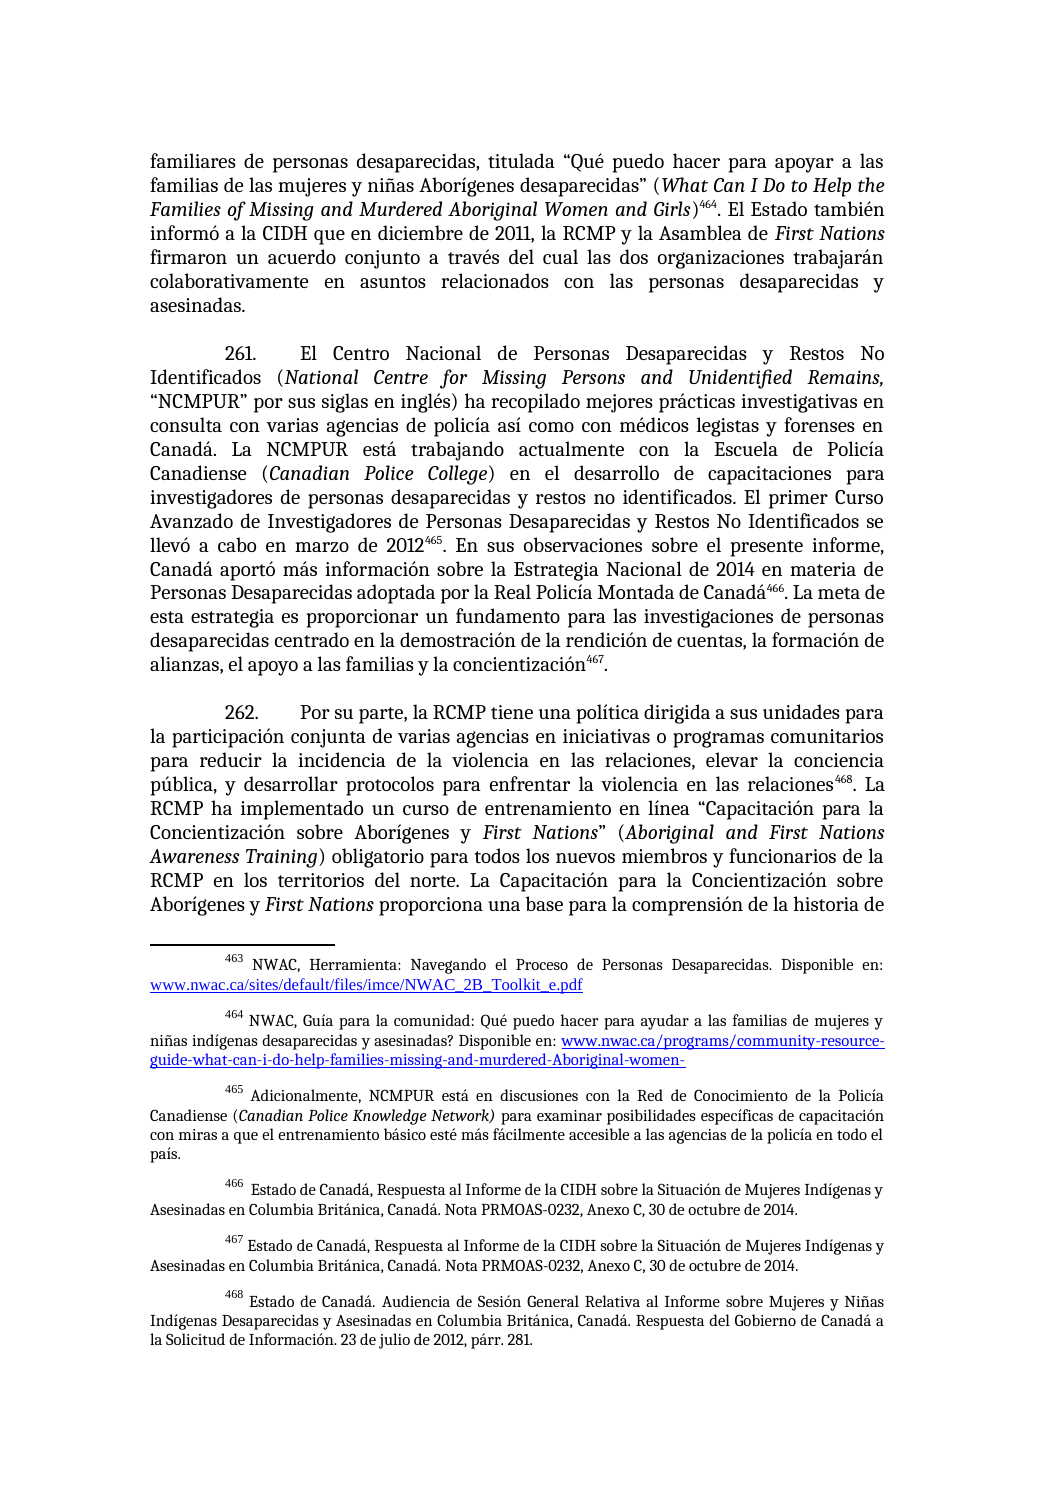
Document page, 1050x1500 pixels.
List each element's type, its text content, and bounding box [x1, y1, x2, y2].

list El Centro Nacional de Personas Desaparecidas y Restos No Identificados (National Centre for Missing Persons and Unidentified Remains, “NCMPUR” por sus siglas en inglés) ha recopilado mejores prácticas investigativas en consulta con varias agencias de policía así como con médicos legistas y forenses en Canadá. La NCMPUR está trabajando actualmente con la Escuela de Policía Canadiense (Canadian Police College) en el desarrollo de capacitaciones para investigadores de personas desaparecidas y restos no identificados. El primer Curso Avanzado de Investigadores de Personas Desaparecidas y Restos No Identificados se llevó a cabo en marzo de 2012. En sus observaciones sobre el presente informe, Canadá aportó más información sobre la Estrategia Nacional de 2014 en materia de Personas Desaparecidas adoptada por la Real Policía Montada de Canadá. La meta de esta estrategia es proporcionar un fundamento para las investigaciones de personas desaparecidas centrado en la demostración de la rendición de cuentas, la formación de alianzas, el apoyo a las familias y la concientización. [150, 342, 885, 677]
list Canadá señaló que junto con los gobiernos provinciales y territoriales está trabajando en consulta con los pueblos y organizaciones aborígenes, como NWAC, para mejorar la respuesta de la policía frente a las mujeres y niñas Aborígenes desaparecidas y asesinadas. Como ejemplo proporcionado por el Estado, la RCMP colaboró con NWAC en un cartel diseñado para generar conciencia pública sobre las medidas de seguridad a ser adoptadas por los individuos que piden aventones. La campaña del cartel fue lanzada en agosto de 2013. Adicionalmente, los Servicios de Policía Nacional Aborigen de la RCMP tienen un miembro dedicado al vínculo con los pueblos indígenas y las organizaciones que los representan, incluida NWAC. Esta colaboración ha generado el desarrollo de un kit de herramientas de educación comunitaria titulado “Navegando el Proceso de Personas Desaparecidas” (Navigating the Missing Persons Process). Esta herramienta puede ser encontrada en la Guía de Recursos Comunitarios de NWAC diseñada para asistir a los amigos y familiares de personas desaparecidas, titulada “Qué puedo hacer para apoyar a las familias de las mujeres y niñas Aborígenes desaparecidas” (What Can I Do to Help the Families of Missing and Murdered Aboriginal Women and Girls). El Estado también informó a la CIDH que en diciembre de 2011, la RCMP y la Asamblea de First Nations firmaron un acuerdo conjunto a través del cual las dos organizaciones trabajarán colaborativamente en asuntos relacionados con las personas desaparecidas y asesinadas. [150, 150, 885, 318]
list Por su parte, la RCMP tiene una política dirigida a sus unidades para la participación conjunta de varias agencias en iniciativas o programas comunitarios para reducir la incidencia de la violencia en las relaciones, elevar la conciencia pública, y desarrollar protocolos para enfrentar la violencia en las relaciones. La RCMP ha implementado un curso de entrenamiento en línea “Capacitación para la Concientización sobre Aborígenes y First Nations” (Aboriginal and First Nations Awareness Training) obligatorio para todos los nuevos miembros y funcionarios de la RCMP en los territorios del norte. La Capacitación para la Concientización sobre Aborígenes y First Nations proporciona una base para la comprensión de la historia de los pueblos aborígenes de Canadá e incluye el impacto del colonialismo, las escuelas residenciales y la posición única de los pueblos aborígenes dentro de la estructura social canadiense. Adicionalmente, los miembros de la RCMP reciben capacitación a través del curso de Investigaciones sobre Violencia Doméstica. Este curso en línea es un curso enfocado en el riesgo y basado en las evidencias que incentiva a los agentes a adoptar una aproximación colaborativa para promover y manejar la seguridad de las víctimas. [150, 701, 885, 917]
